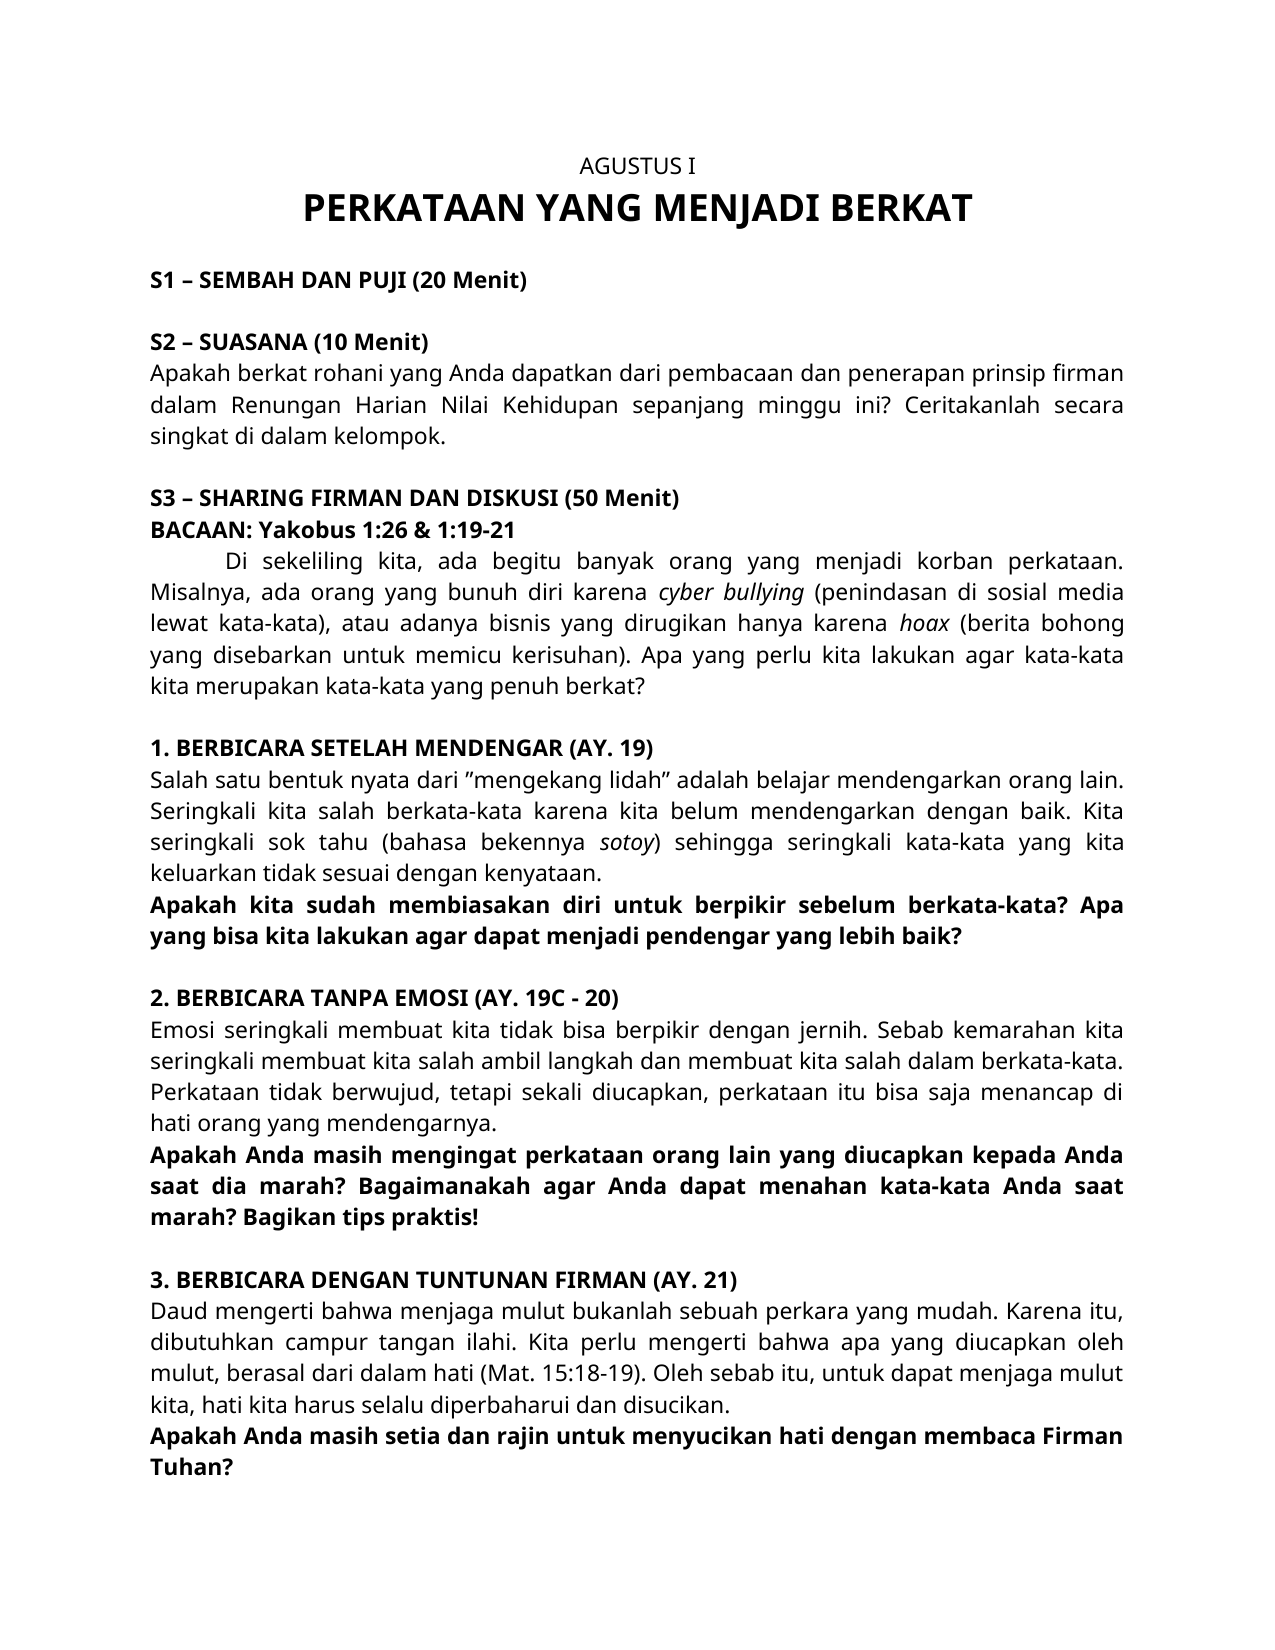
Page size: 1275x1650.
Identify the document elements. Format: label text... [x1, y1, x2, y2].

text BACAAN: Yakobus 1:26 & 1:19-21 [150, 513, 1125, 545]
text 1. BERBICARA SETELAH MENDENGAR (AY. 19) [150, 732, 1125, 763]
text Apakah Anda masih setia dan rajin untuk menyucikan hati dengan membaca Firman Tuhan? [150, 1420, 1125, 1482]
text AGUSTUS I [150, 150, 1125, 181]
text Emosi seringkali membuat kita tidak bisa berpikir dengan jernih. Sebab kemarahan kita seringkali membuat kita salah ambil langkah dan membuat kita salah dalam berkata-kata. Perkataan tidak berwujud, tetapi sekali diucapkan, perkataan itu bisa saja menancap di hati orang yang mendengarnya. [150, 1013, 1125, 1138]
text Di sekeliling kita, ada begitu banyak orang yang menjadi korban perkataan. Misalnya, ada orang yang bunuh diri karena cyber bullying (penindasan di sosial media lewat kata-kata), atau adanya bisnis yang dirugikan hanya karena hoax (berita bohong yang disebarkan untuk memicu kerisuhan). Apa yang perlu kita lakukan agar kata-kata kita merupakan kata-kata yang penuh berkat? [150, 545, 1125, 701]
text S2 – SUASANA (10 Menit) [150, 326, 1125, 357]
text Apakah Anda masih mengingat perkataan orang lain yang diucapkan kepada Anda saat dia marah? Bagaimanakah agar Anda dapat menahan kata-kata Anda saat marah? Bagikan tips praktis! [150, 1138, 1125, 1232]
text 2. BERBICARA TANPA EMOSI (AY. 19C - 20) [150, 982, 1125, 1013]
text Daud mengerti bahwa menjaga mulut bukanlah sebuah perkara yang mudah. Karena itu, dibutuhkan campur tangan ilahi. Kita perlu mengerti bahwa apa yang diucapkan oleh mulut, berasal dari dalam hati (Mat. 15:18-19). Oleh sebab itu, untuk dapat menjaga mulut kita, hati kita harus selalu diperbaharui dan disucikan. [150, 1295, 1125, 1420]
text Salah satu bentuk nyata dari ”mengekang lidah” adalah belajar mendengarkan orang lain. Seringkali kita salah berkata-kata karena kita belum mendengarkan dengan baik. Kita seringkali sok tahu (bahasa bekennya sotoy) sehingga seringkali kata-kata yang kita keluarkan tidak sesuai dengan kenyataan. [150, 763, 1125, 888]
text Apakah kita sudah membiasakan diri untuk berpikir sebelum berkata-kata? Apa yang bisa kita lakukan agar dapat menjadi pendengar yang lebih baik? [150, 888, 1125, 951]
text 3. BERBICARA DENGAN TUNTUNAN FIRMAN (AY. 21) [150, 1263, 1125, 1295]
text Apakah berkat rohani yang Anda dapatkan dari pembacaan dan penerapan prinsip firman dalam Renungan Harian Nilai Kehidupan sepanjang minggu ini? Ceritakanlah secara singkat di dalam kelompok. [150, 357, 1125, 451]
text S1 – SEMBAH DAN PUJI (20 Menit) [150, 263, 1125, 295]
text S3 – SHARING FIRMAN DAN DISKUSI (50 Menit) [150, 482, 1125, 513]
text PERKATAAN YANG MENJADI BERKAT [150, 181, 1125, 232]
